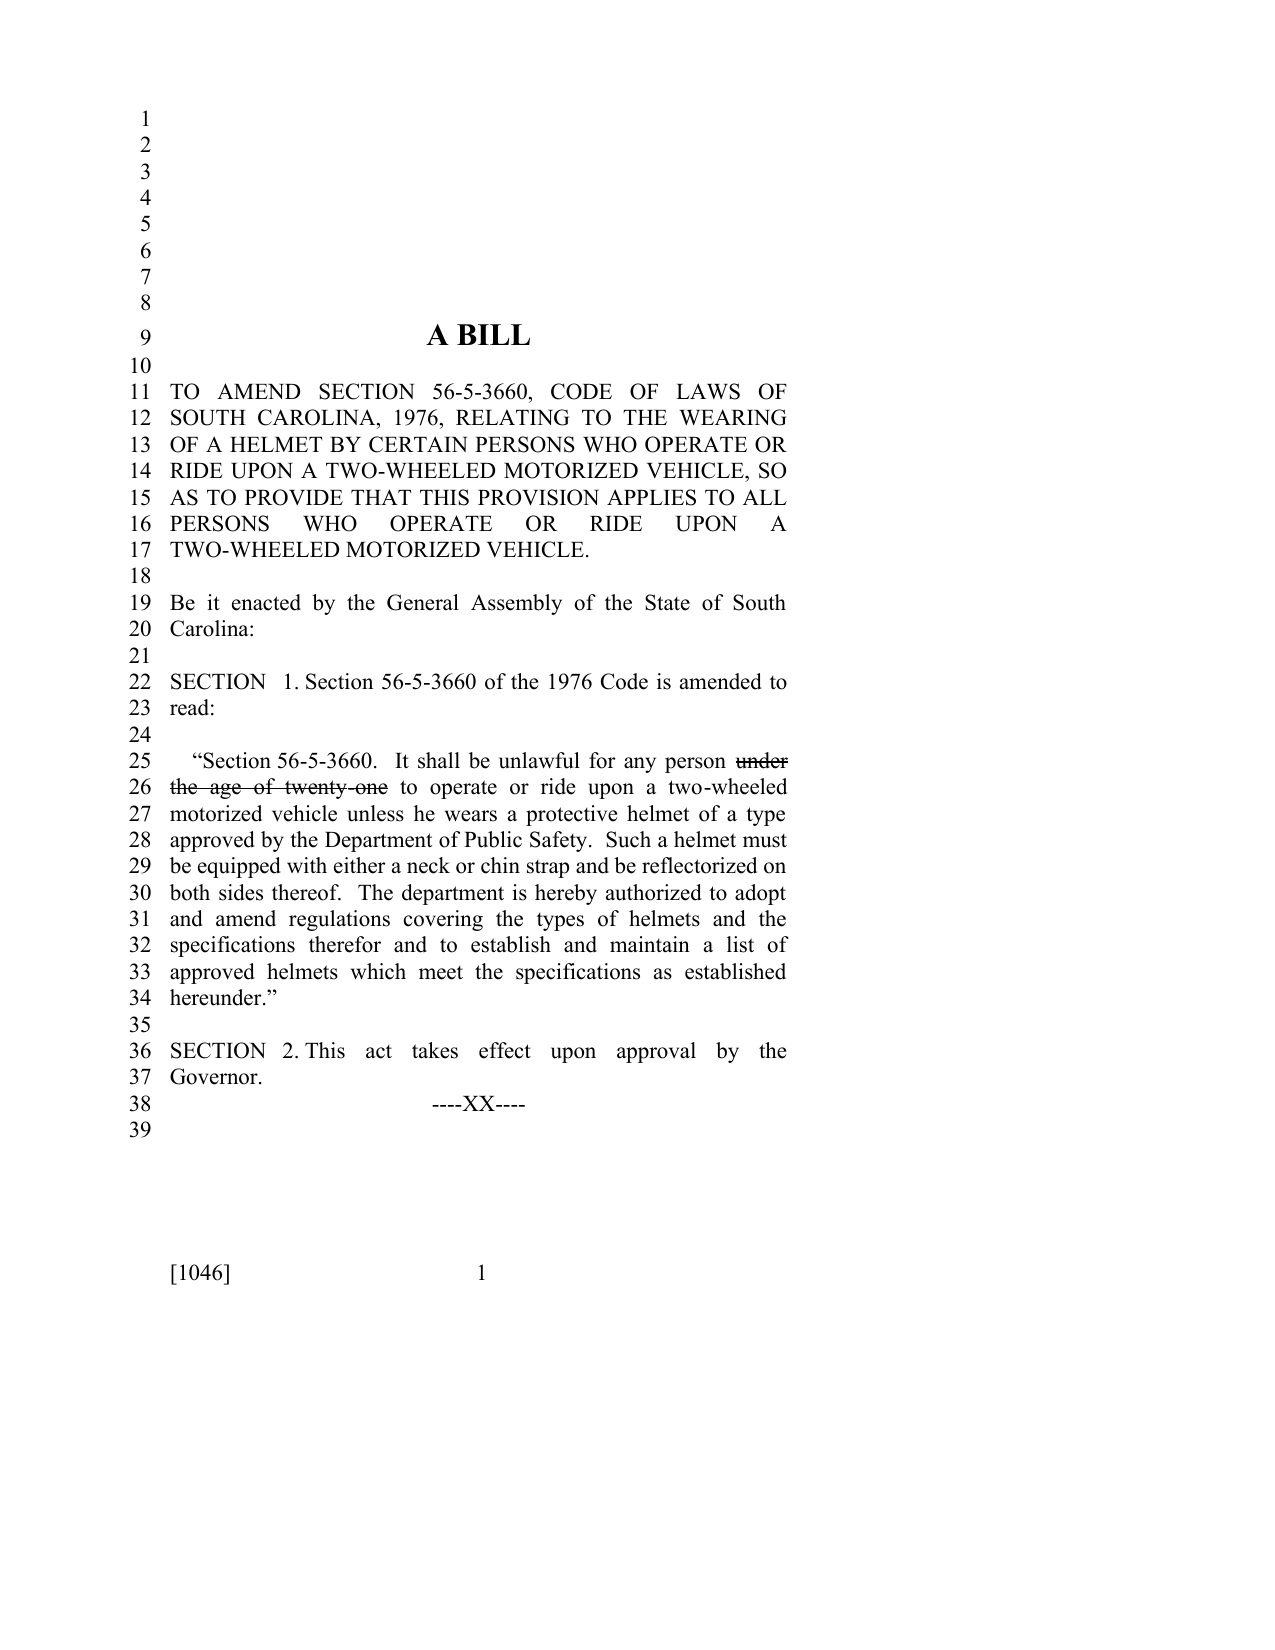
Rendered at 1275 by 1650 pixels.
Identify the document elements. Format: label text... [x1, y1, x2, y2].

text TO AMEND SECTION 56-5-3660, CODE OF LAWS OF SOUTH CAROLINA, 1976, RELATING TO THE WEARING OF A HELMET BY CERTAIN PERSONS WHO OPERATE OR RIDE UPON A TWO-WHEELED MOTORIZED VEHICLE, SO AS TO PROVIDE THAT THIS PROVISION APPLIES TO ALL PERSONS WHO OPERATE OR RIDE UPON A TWO-WHEELED MOTORIZED VEHICLE. [169, 378, 787, 563]
text A BILL [169, 316, 787, 352]
text “Section 56-5-3660. It shall be unlawful for any person under the age of twenty-one to operate or ride upon a two-wheeled motorized vehicle unless he wears a protective helmet of a type approved by the Department of Public Safety. Such a helmet must be equipped with either a neck or chin strap and be reflectorized on both sides thereof. The department is hereby authorized to adopt and amend regulations covering the types of helmets and the specifications therefor and to establish and maintain a list of approved helmets which meet the specifications as established hereunder.” [169, 747, 787, 1011]
text SECTION 1. Section 56-5-3660 of the 1976 Code is amended to read: [169, 668, 787, 721]
text SECTION 2. This act takes effect upon approval by the Governor. [169, 1037, 787, 1090]
text ----XX---- [169, 1090, 787, 1116]
text Be it enacted by the General Assembly of the State of South Carolina: [169, 589, 787, 642]
